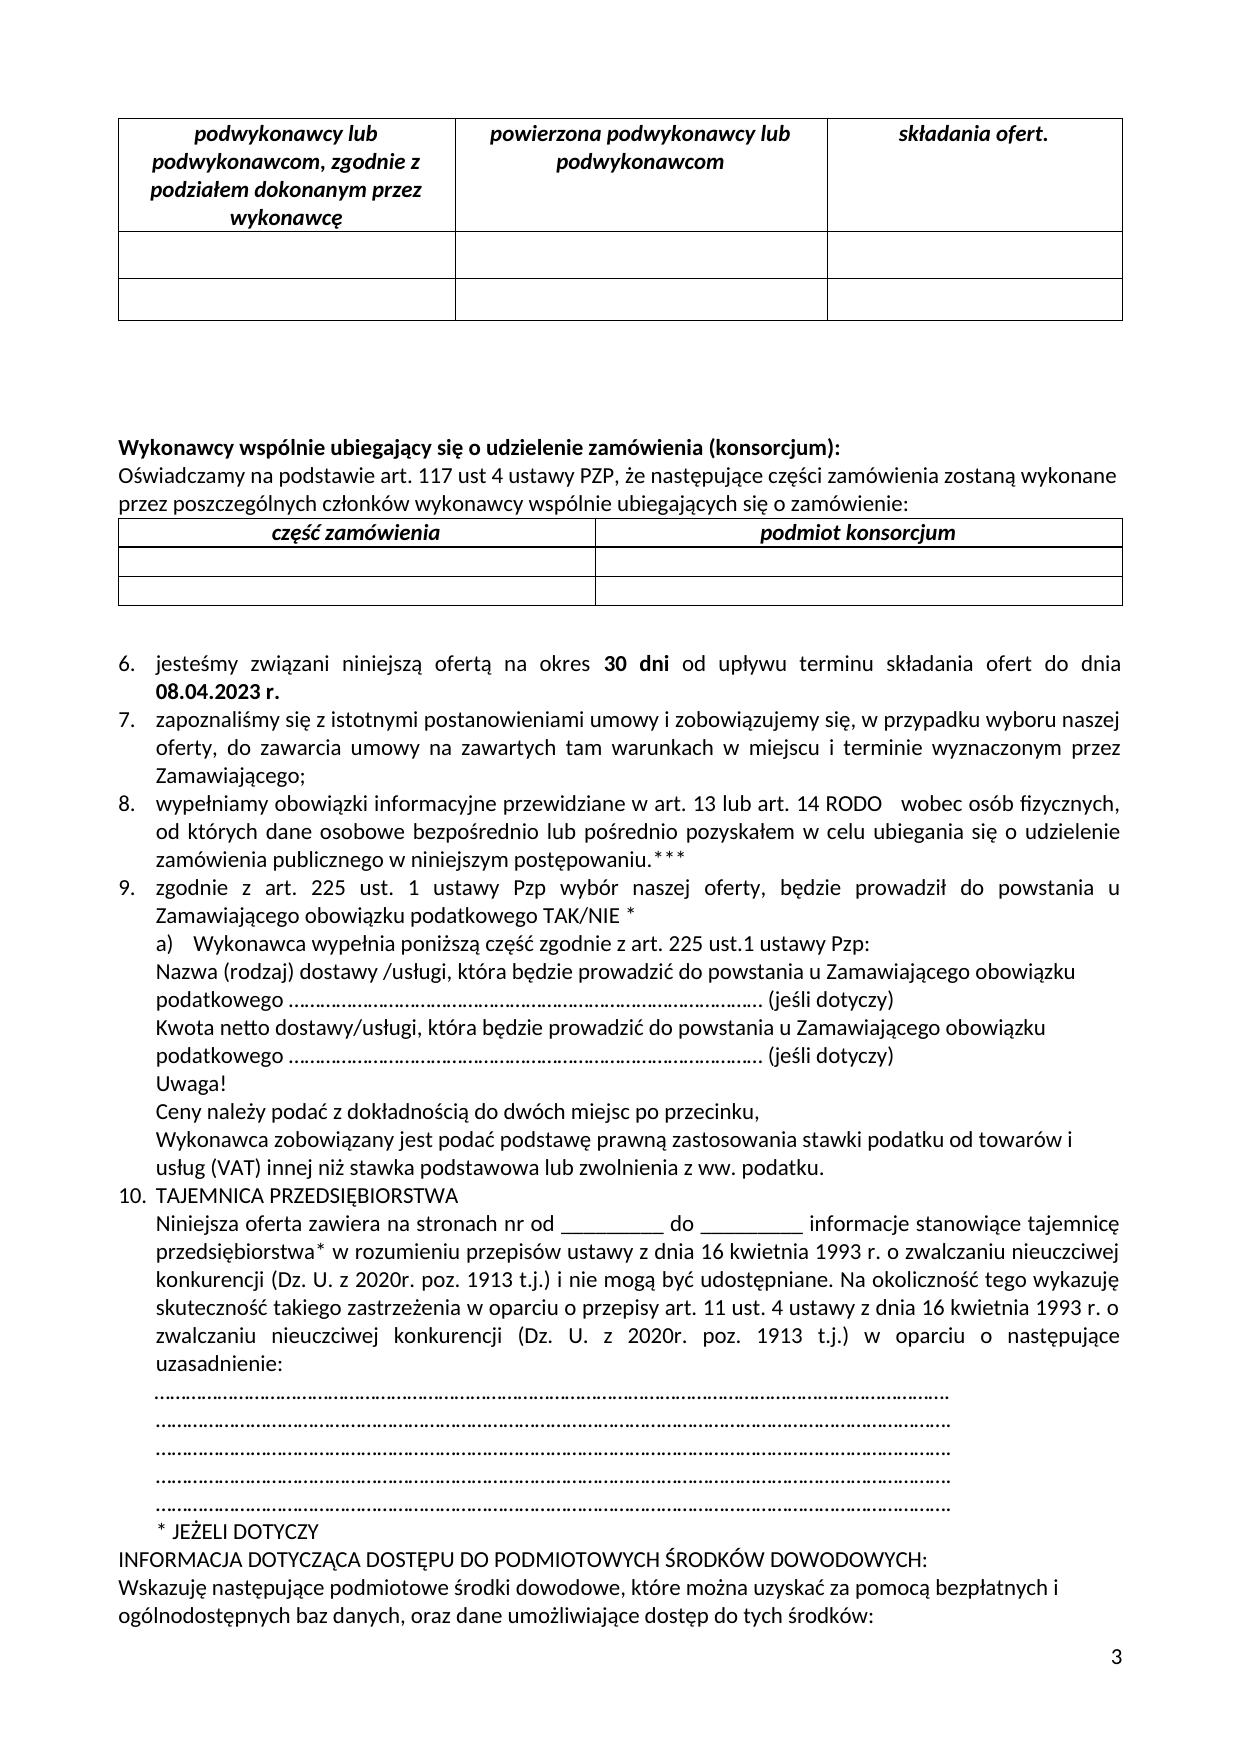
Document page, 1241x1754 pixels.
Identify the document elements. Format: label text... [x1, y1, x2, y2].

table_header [119, 119, 455, 231]
list Wykonawca wypełnia poniższą część zgodnie z art. 225 ust.1 ustawy Pzp: [156, 929, 1122, 957]
text Ceny należy podać z dokładnością do dwóch miejsc po przecinku, [156, 1097, 1122, 1125]
table_cell [456, 232, 827, 278]
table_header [456, 119, 827, 231]
text Wykonawca zobowiązany jest podać podstawę prawną zastosowania stawki podatku od towarów i usług (VAT) innej niż stawka podstawowa lub zwolnienia z ww. podatku. [156, 1125, 1122, 1181]
table_cell [596, 548, 1122, 576]
table_cell [119, 548, 595, 576]
table_cell [828, 232, 1122, 278]
table_cell [119, 232, 455, 278]
table_cell [119, 577, 595, 604]
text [118, 1573, 1122, 1629]
table_header część zamówienia [119, 519, 595, 546]
text Kwota netto dostawy/usługi, która będzie prowadzić do powstania u Zamawiającego obowiązku podatkowego ……………………………………………………………………………… (jeśli dotyczy) [156, 1013, 1122, 1069]
table_cell [456, 279, 827, 320]
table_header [828, 119, 1122, 231]
list * JEŻELI DOTYCZY [156, 1517, 1122, 1545]
list zgodnie z art. 225 ust. 1 ustawy Pzp wybór naszej oferty, będzie prowadził do powstania u Zamawiającego obowiązku podatkowego TAK/NIE * [118, 873, 1122, 929]
list ……………………………………………………………………………………………………………………………………. [156, 1433, 1122, 1461]
text INFORMACJA DOTYCZĄCA DOSTĘPU DO PODMIOTOWYCH ŚRODKÓW DOWODOWYCH: [118, 1545, 1122, 1573]
table_cell [119, 279, 455, 320]
list jesteśmy związani niniejszą ofertą na okres 30 dni od upływu terminu składania ofert do dnia 08.04.2023 r. [118, 649, 1122, 705]
table_header podmiot konsorcjum [596, 519, 1122, 546]
list ……………………………………………………………………………………………………………………………………. [156, 1461, 1122, 1489]
list TAJEMNICA PRZEDSIĘBIORSTWA [118, 1181, 1122, 1209]
list ……………………………………………………………………………………………………………………………………. [156, 1489, 1122, 1517]
table_cell [596, 577, 1122, 604]
list zapoznaliśmy się z istotnymi postanowieniami umowy i zobowiązujemy się, w przypadku wyboru naszej oferty, do zawarcia umowy na zawartych tam warunkach w miejscu i terminie wyznaczonym przez Zamawiającego; [118, 705, 1122, 789]
text Wykonawcy wspólnie ubiegający się o udzielenie zamówienia (konsorcjum): [118, 433, 1122, 461]
text Oświadczamy na podstawie art. 117 ust 4 ustawy PZP, że następujące części zamówienia zostaną wykonane przez poszczególnych członków wykonawcy wspólnie ubiegających się o zamówienie: [118, 461, 1122, 517]
list wypełniamy obowiązki informacyjne przewidziane w art. 13 lub art. 14 RODO wobec osób fizycznych, od których dane osobowe bezpośrednio lub pośrednio pozyskałem w celu ubiegania się o udzielenie zamówienia publicznego w niniejszym postępowaniu.*** [118, 789, 1122, 873]
text Uwaga! [156, 1069, 1122, 1097]
list ……………………………………………………………………………………………………………………………………. [156, 1405, 1122, 1433]
text ……………………………………………………………………………………………………………………………………. [118, 1377, 1122, 1405]
text Nazwa (rodzaj) dostawy /usługi, która będzie prowadzić do powstania u Zamawiającego obowiązku podatkowego ……………………………………………………………………………… (jeśli dotyczy) [156, 957, 1122, 1013]
table_cell [828, 279, 1122, 320]
list Niniejsza oferta zawiera na stronach nr od _________ do _________ informacje stanowiące tajemnicę przedsiębiorstwa* w rozumieniu przepisów ustawy z dnia 16 kwietnia 1993 r. o zwalczaniu nieuczciwej konkurencji (Dz. U. z 2020r. poz. 1913 t.j.) i nie mogą być udostępniane. Na okoliczność tego wykazuję skuteczność takiego zastrzeżenia w oparciu o przepisy art. 11 ust. 4 ustawy z dnia 16 kwietnia 1993 r. o zwalczaniu nieuczciwej konkurencji (Dz. U. z 2020r. poz. 1913 t.j.) w oparciu o następujące uzasadnienie: [156, 1209, 1122, 1377]
